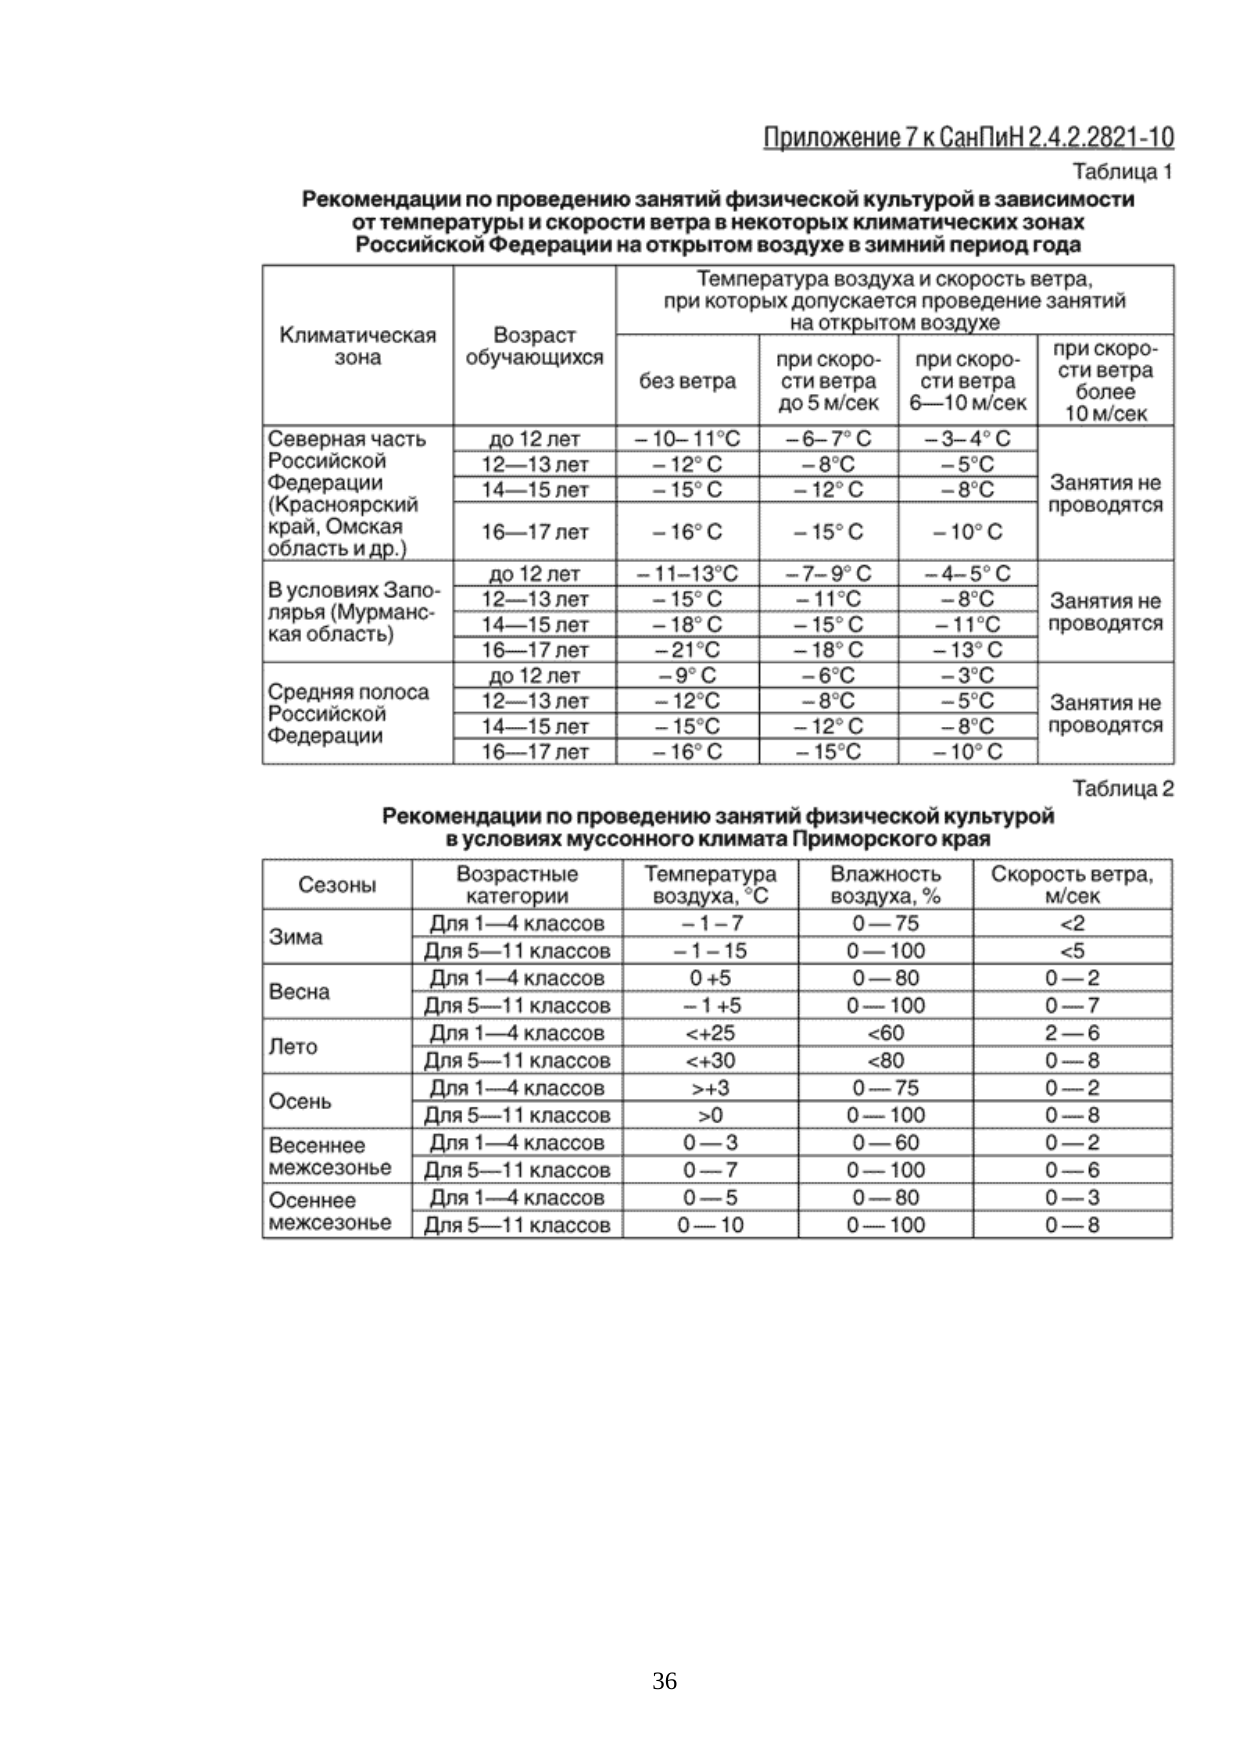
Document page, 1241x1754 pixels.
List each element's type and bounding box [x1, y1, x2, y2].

picture [251, 118, 1189, 1245]
